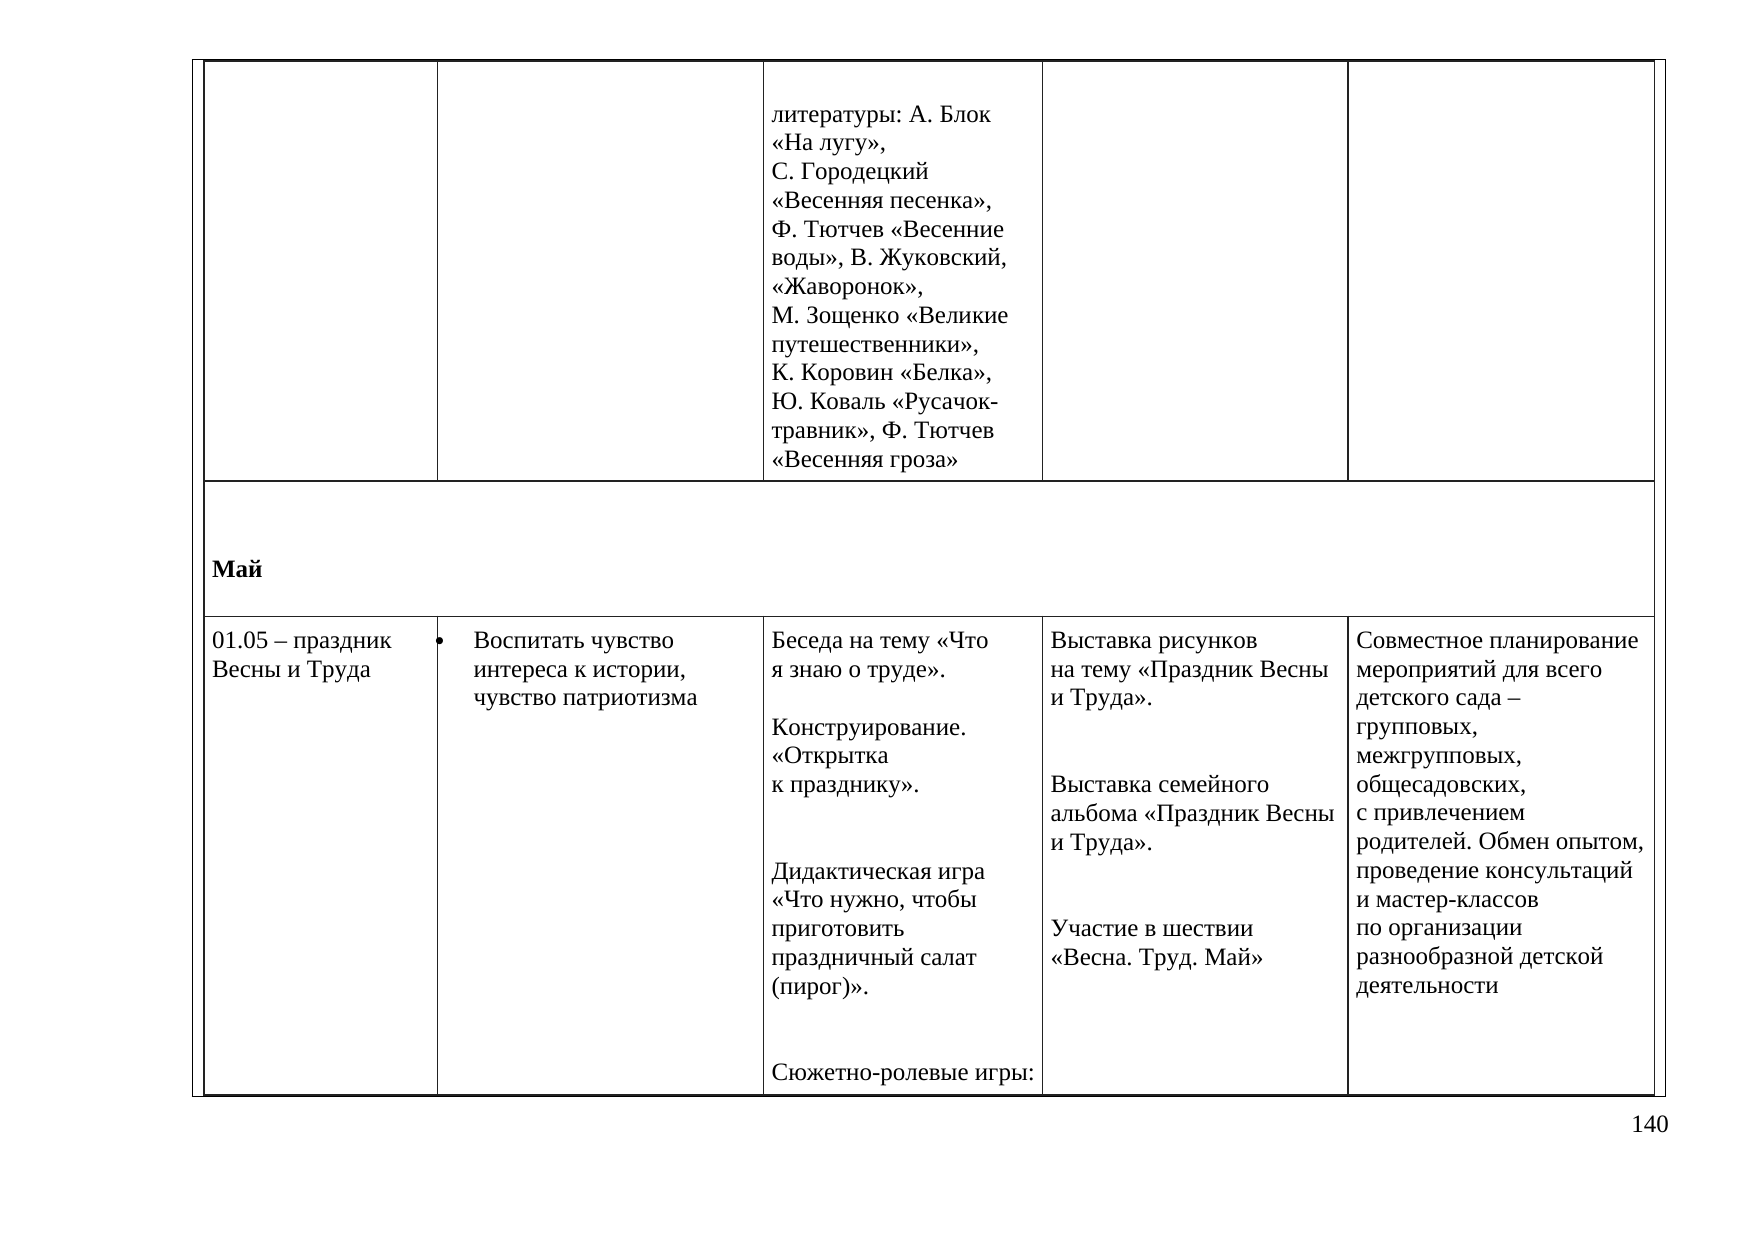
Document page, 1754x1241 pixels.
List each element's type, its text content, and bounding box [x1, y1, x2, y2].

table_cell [1043, 617, 1347, 1094]
table_cell Календарный план воспитательной работы [205, 482, 1654, 616]
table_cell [1043, 62, 1347, 480]
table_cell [764, 617, 1042, 1094]
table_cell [205, 617, 437, 1094]
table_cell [1655, 60, 1665, 1096]
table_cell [438, 617, 763, 1094]
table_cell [193, 60, 203, 1096]
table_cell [205, 62, 437, 480]
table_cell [1349, 62, 1654, 480]
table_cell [764, 62, 1042, 480]
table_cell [1349, 617, 1654, 1094]
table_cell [438, 62, 763, 480]
